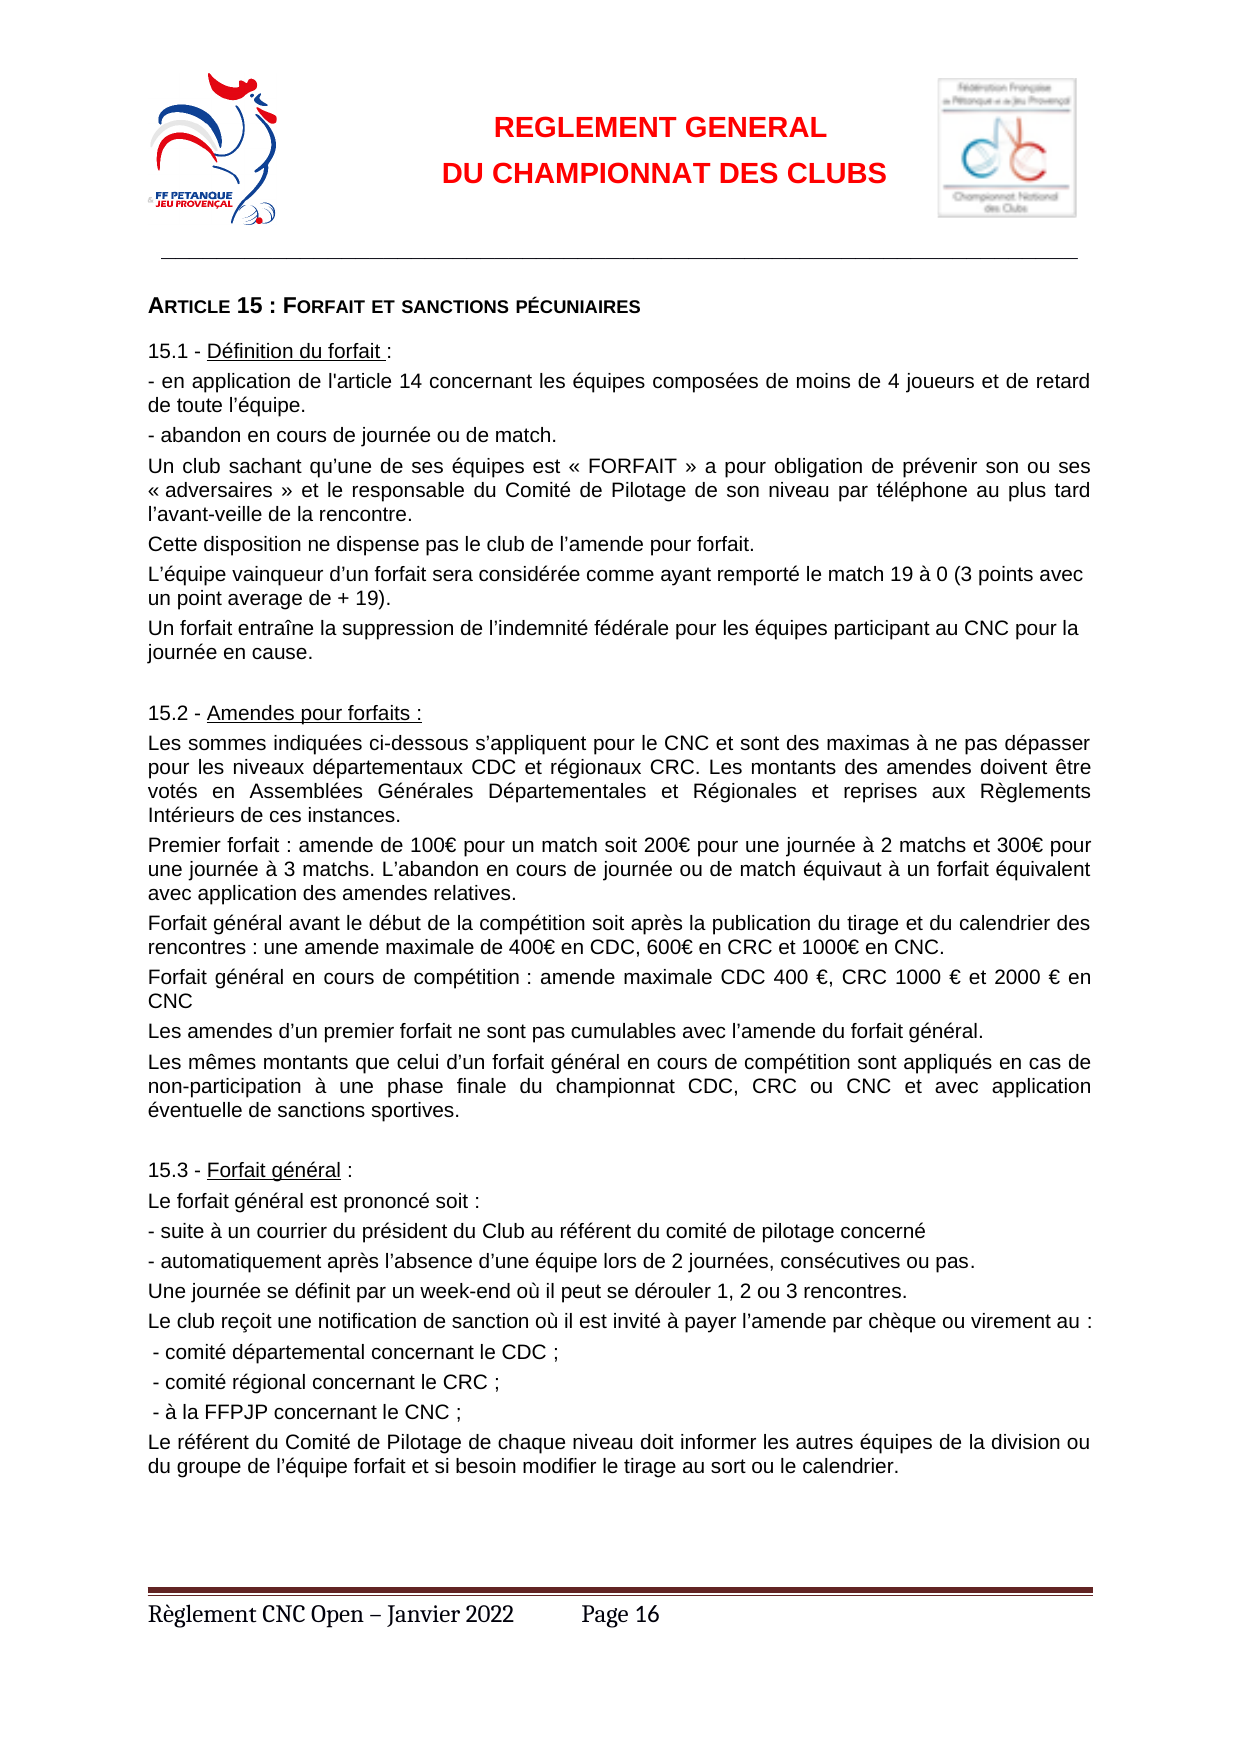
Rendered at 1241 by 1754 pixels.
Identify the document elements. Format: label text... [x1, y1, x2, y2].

text Les sommes indiquées ci-dessous s’appliquent pour le CNC et sont des maximas à ne pas dépasser pour les niveaux départementaux CDC et régionaux CRC. Les montants des amendes doivent être votés en Assemblées Générales Départementales et Régionales et reprises aux Règlements Intérieurs de ces instances. [148, 731, 1093, 827]
text L’équipe vainqueur d’un forfait sera considérée comme ayant remporté le match 19 à 0 (3 points avec un point average de + 19). [148, 562, 1093, 610]
text Le club reçoit une notification de sanction où il est invité à payer l’amende par chèque ou virement au : [148, 1309, 1093, 1333]
text 15.2 - Amendes pour forfaits : [148, 701, 1093, 724]
text Les mêmes montants que celui d’un forfait général en cours de compétition sont appliqués en cas de non-participation à une phase finale du championnat CDC, CRC ou CNC et avec application éventuelle de sanctions sportives. [148, 1049, 1093, 1121]
text Une journée se définit par un week-end où il peut se dérouler 1, 2 ou 3 rencontres. [148, 1279, 1093, 1303]
text Forfait général en cours de compétition : amende maximale CDC 400 €, CRC 1000 € et 2000 € en CNC [148, 965, 1093, 1013]
text Article 15 : Forfait et sanctions pécuniaires [148, 292, 1093, 318]
text Le référent du Comité de Pilotage de chaque niveau doit informer les autres équipes de la division ou du groupe de l’équipe forfait et si besoin modifier le tirage au sort ou le calendrier. [148, 1430, 1093, 1478]
picture [937, 78, 1079, 220]
text Le forfait général est prononcé soit : [148, 1188, 1093, 1212]
text - comité régional concernant le CRC ; [152, 1370, 1093, 1394]
text - automatiquement après l’absence d’une équipe lors de 2 journées, consécutives ou pas. [148, 1249, 1093, 1273]
text Les amendes d’un premier forfait ne sont pas cumulables avec l’amende du forfait général. [148, 1019, 1093, 1043]
text 15.3 - Forfait général : [148, 1158, 1093, 1182]
picture [147, 73, 277, 225]
text - abandon en cours de journée ou de match. [148, 423, 1093, 447]
text 15.1 - Définition du forfait : [148, 339, 1093, 363]
text - à la FFPJP concernant le CNC ; [152, 1400, 1093, 1424]
text Un club sachant qu’une de ses équipes est « FORFAIT » a pour obligation de prévenir son ou ses « adversaires » et le responsable du Comité de Pilotage de son niveau par téléphone au plus tard l’avant-veille de la rencontre. [148, 453, 1093, 525]
text - suite à un courrier du président du Club au référent du comité de pilotage concerné [148, 1219, 1093, 1243]
text Premier forfait : amende de 100€ pour un match soit 200€ pour une journée à 2 matchs et 300€ pour une journée à 3 matchs. L’abandon en cours de journée ou de match équivaut à un forfait équivalent avec application des amendes relatives. [148, 833, 1093, 905]
text Un forfait entraîne la suppression de l’indemnité fédérale pour les équipes participant au CNC pour la journée en cause. [148, 616, 1093, 664]
text Forfait général avant le début de la compétition soit après la publication du tirage et du calendrier des rencontres : une amende maximale de 400€ en CDC, 600€ en CRC et 1000€ en CNC. [148, 911, 1093, 959]
text - en application de l'article 14 concernant les équipes composées de moins de 4 joueurs et de retard de toute l’équipe. [148, 369, 1093, 417]
text Cette disposition ne dispense pas le club de l’amende pour forfait. [148, 532, 1093, 556]
text - comité départemental concernant le CDC ; [152, 1339, 1093, 1363]
